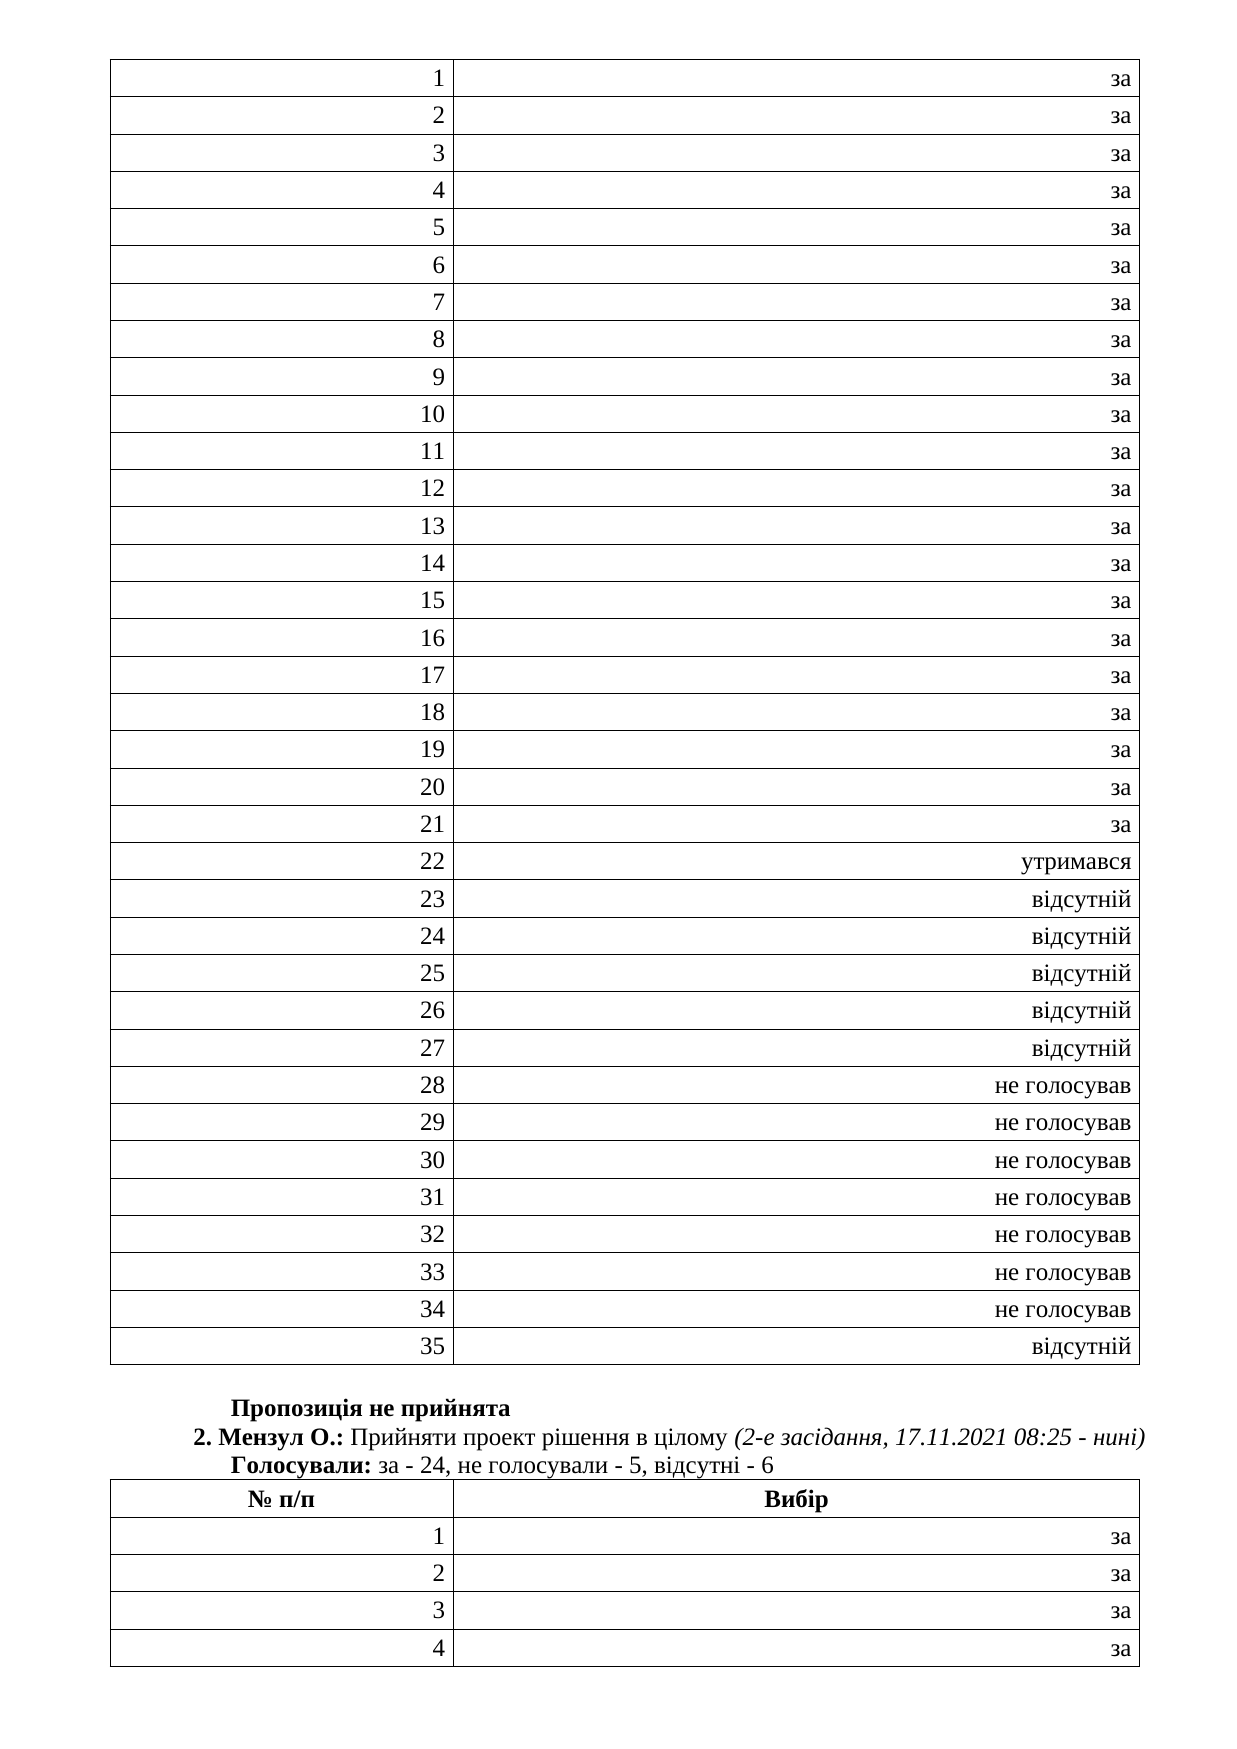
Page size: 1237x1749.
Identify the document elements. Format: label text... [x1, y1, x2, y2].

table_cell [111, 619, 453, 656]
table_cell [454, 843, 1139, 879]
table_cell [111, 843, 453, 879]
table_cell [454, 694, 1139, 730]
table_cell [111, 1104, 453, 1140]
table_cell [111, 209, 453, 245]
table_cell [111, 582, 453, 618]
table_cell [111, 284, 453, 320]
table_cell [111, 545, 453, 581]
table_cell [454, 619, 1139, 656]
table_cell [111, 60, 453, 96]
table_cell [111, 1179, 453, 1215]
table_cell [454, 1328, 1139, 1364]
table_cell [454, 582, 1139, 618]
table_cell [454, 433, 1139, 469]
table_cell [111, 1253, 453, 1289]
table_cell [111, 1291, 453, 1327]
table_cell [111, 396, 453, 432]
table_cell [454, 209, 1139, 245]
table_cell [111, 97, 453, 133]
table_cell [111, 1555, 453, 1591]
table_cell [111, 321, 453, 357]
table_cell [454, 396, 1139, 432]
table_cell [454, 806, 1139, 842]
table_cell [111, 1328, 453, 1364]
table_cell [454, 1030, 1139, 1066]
text Пропозиція не прийнята [231, 1364, 1148, 1422]
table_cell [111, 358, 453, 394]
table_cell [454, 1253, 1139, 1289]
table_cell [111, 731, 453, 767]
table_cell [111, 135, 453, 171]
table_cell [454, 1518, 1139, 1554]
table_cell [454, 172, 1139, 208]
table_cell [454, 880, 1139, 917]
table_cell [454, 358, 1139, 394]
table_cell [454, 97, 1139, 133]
text Голосували: за - 24, не голосували - 5, відсутні - 6 [231, 1451, 1148, 1479]
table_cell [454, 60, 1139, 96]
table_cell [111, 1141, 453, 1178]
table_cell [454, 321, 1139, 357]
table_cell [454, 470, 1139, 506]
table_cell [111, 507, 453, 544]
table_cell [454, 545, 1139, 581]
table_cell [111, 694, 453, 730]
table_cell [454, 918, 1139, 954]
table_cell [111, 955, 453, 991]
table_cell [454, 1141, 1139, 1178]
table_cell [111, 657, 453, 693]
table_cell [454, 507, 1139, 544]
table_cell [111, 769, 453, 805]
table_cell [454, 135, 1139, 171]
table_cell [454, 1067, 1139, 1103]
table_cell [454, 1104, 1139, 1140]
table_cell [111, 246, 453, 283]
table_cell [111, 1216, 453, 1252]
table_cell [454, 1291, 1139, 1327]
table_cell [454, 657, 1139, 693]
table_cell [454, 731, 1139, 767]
text 2. Мензул О.: Прийняти проект рішення в цілому (2-е засідання, 17.11.2021 08:25 - нині) [193, 1422, 1148, 1451]
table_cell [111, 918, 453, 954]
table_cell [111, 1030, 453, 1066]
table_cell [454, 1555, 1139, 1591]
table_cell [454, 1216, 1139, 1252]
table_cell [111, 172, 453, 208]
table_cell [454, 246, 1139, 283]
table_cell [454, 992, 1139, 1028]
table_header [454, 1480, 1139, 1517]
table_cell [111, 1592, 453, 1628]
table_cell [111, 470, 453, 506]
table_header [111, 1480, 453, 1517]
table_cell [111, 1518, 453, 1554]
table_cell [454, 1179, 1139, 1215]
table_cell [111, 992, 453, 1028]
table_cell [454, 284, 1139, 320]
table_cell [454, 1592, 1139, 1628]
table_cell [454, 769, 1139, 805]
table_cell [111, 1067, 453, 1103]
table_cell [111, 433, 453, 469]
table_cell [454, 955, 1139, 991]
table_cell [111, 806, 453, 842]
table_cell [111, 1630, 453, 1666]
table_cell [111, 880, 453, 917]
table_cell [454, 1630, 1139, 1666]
